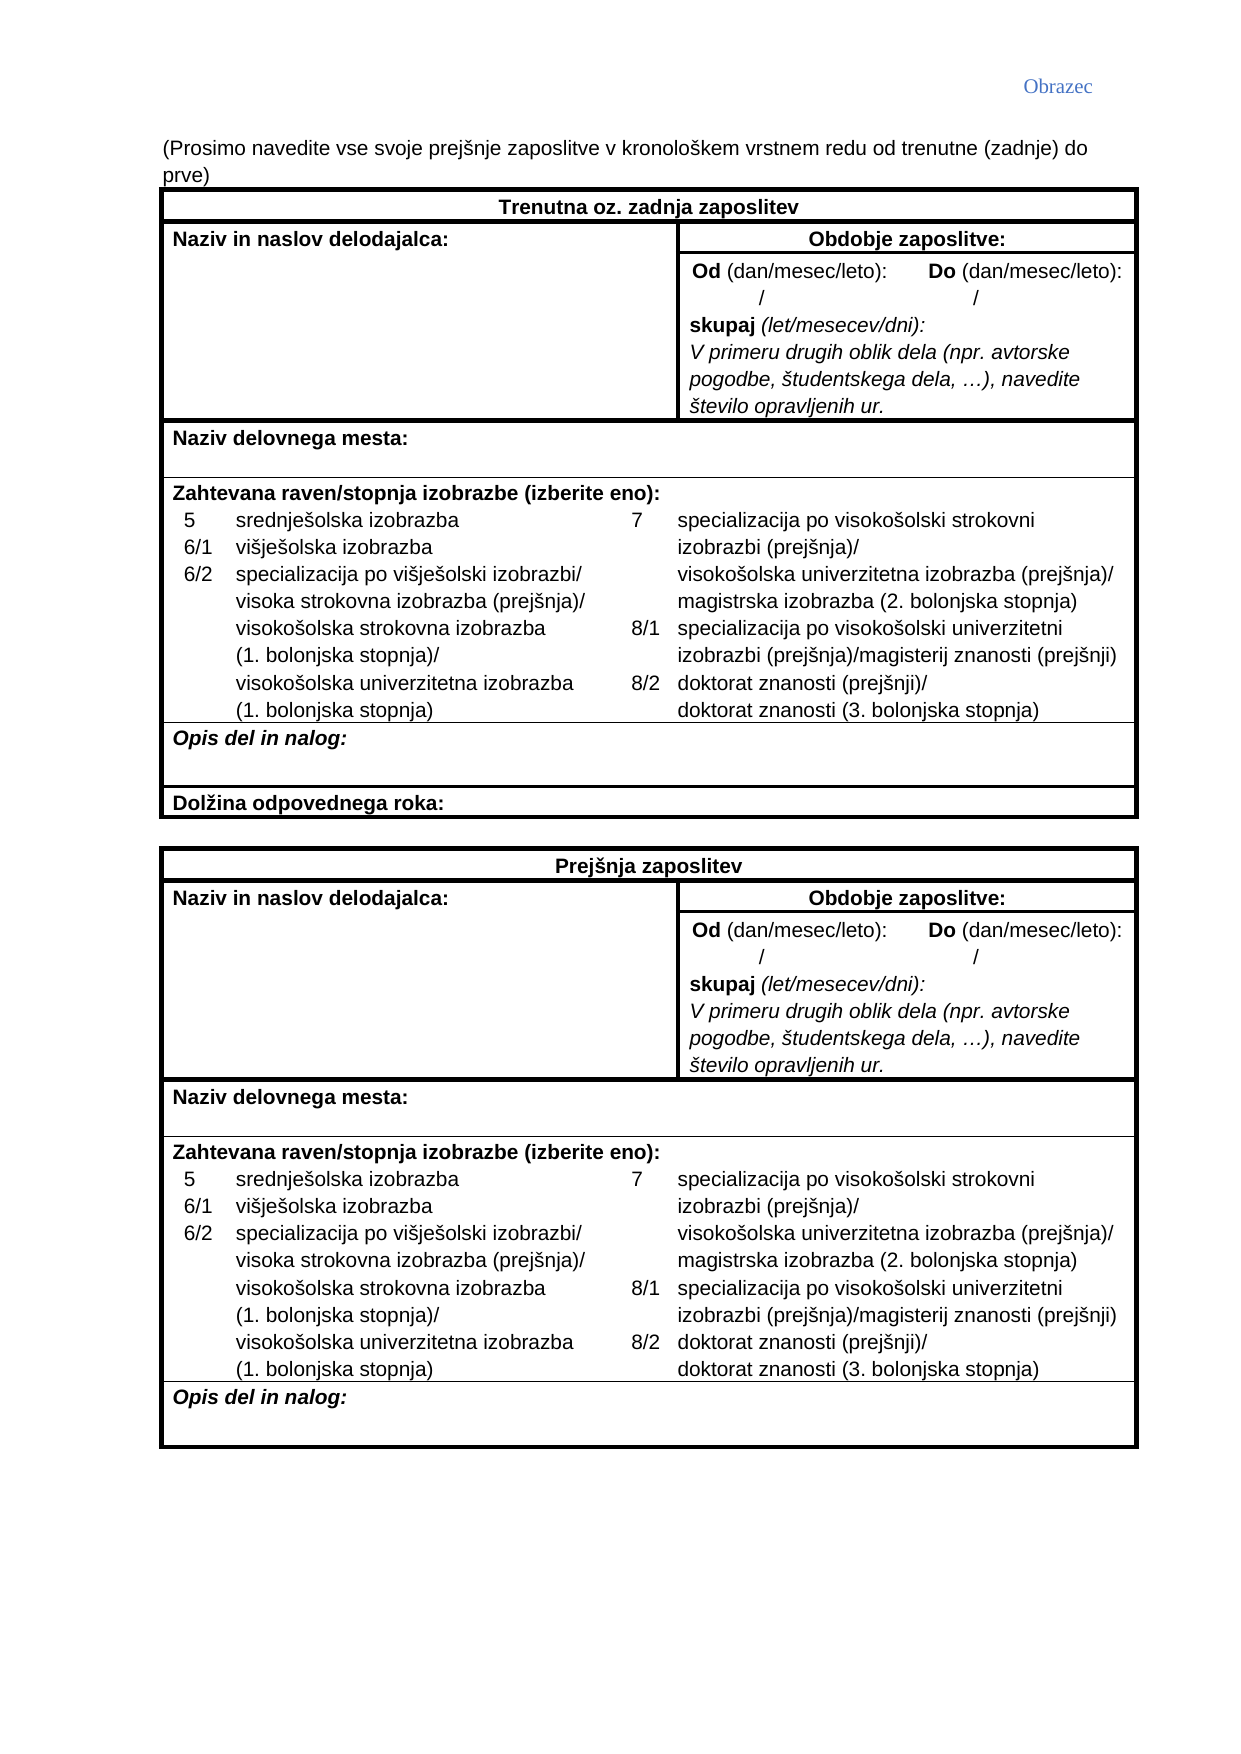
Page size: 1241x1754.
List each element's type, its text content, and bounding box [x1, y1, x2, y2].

table_cell Zahtevana raven/stopnja izobrazbe (izberite eno): [164, 478, 1134, 722]
table_cell Naziv in naslov delodajalca: [164, 883, 676, 1077]
table_cell Zahtevana raven/stopnja izobrazbe (izberite eno): [164, 1137, 1134, 1381]
table_cell Dolžina odpovednega roka: [164, 788, 1134, 814]
table_cell Naziv in naslov delodajalca: [164, 224, 676, 418]
table_cell Naziv delovnega mesta: [164, 423, 1134, 477]
table_cell Obdobje zaposlitve: [680, 883, 1134, 910]
table_header Prejšnja zaposlitev [164, 851, 1134, 878]
table_cell Od (dan/mesec/leto): Do (dan/mesec/leto): / / skupaj (let/mesecev/dni): V primeru drugih oblik dela (npr. avtorske pogodbe, študentskega dela, …), navedite število opravljenih ur. [680, 254, 1134, 418]
table_cell Opis del in nalog: [164, 1382, 1134, 1444]
table_cell Od (dan/mesec/leto): Do (dan/mesec/leto): / / skupaj (let/mesecev/dni): V primeru drugih oblik dela (npr. avtorske pogodbe, študentskega dela, …), navedite število opravljenih ur. [680, 913, 1134, 1077]
table_cell Obdobje zaposlitve: [680, 224, 1134, 251]
table_cell Opis del in nalog: [164, 723, 1134, 785]
text (Prosimo navedite vse svoje prejšnje zaposlitve v kronološkem vrstnem redu od trenutne (zadnje) do prve) [162, 133, 1093, 187]
table_cell Naziv delovnega mesta: [164, 1082, 1134, 1136]
table_header Trenutna oz. zadnja zaposlitev [164, 192, 1134, 219]
